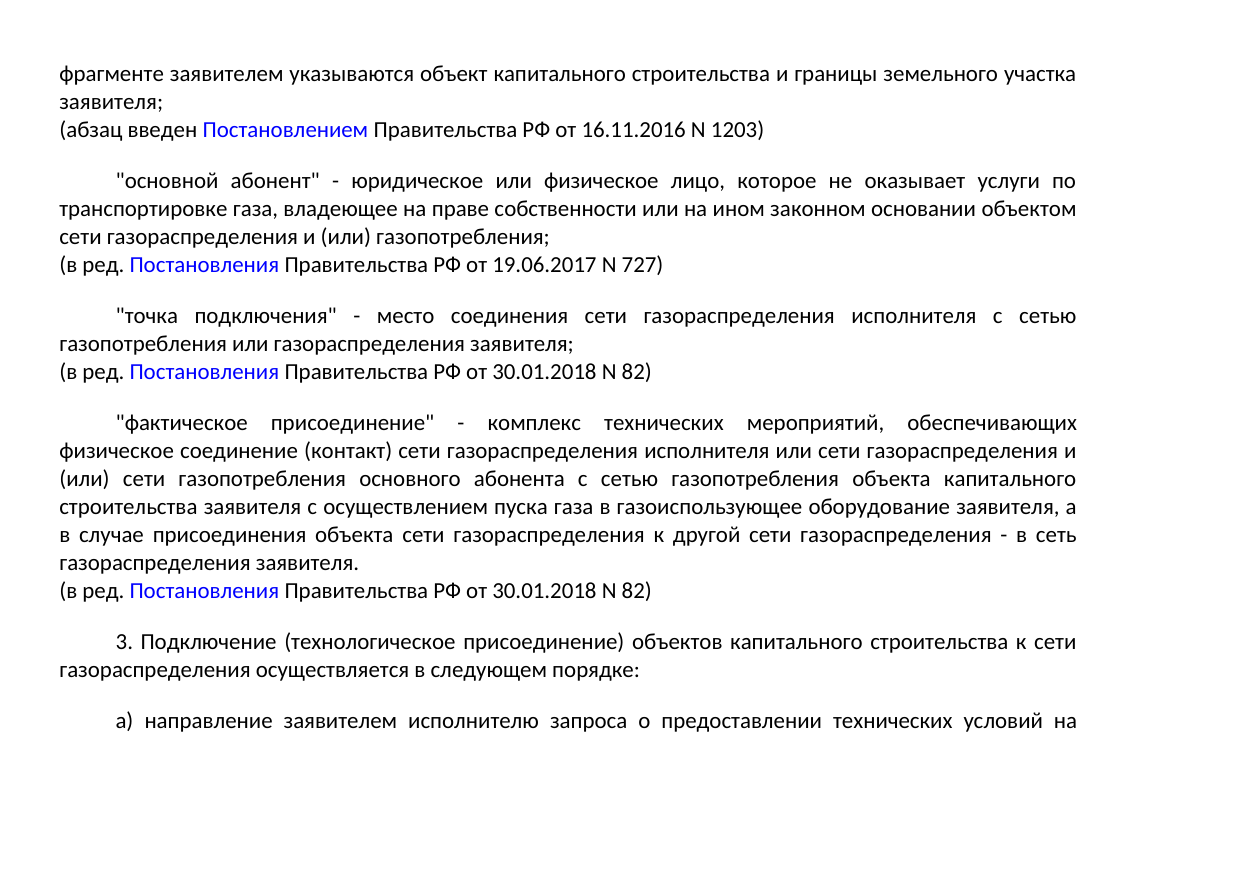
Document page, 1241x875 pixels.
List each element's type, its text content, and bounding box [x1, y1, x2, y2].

text 3. Подключение (технологическое присоединение) объектов капитального строительства к сети газораспределения осуществляется в следующем порядке: [59, 627, 1078, 683]
text "основной абонент" - юридическое или физическое лицо, которое не оказывает услуги по транспортировке газа, владеющее на праве собственности или на ином законном основании объектом сети газораспределения и (или) газопотребления; [59, 166, 1078, 250]
text (в ред. Постановления Правительства РФ от 30.01.2018 N 82) [59, 357, 1078, 385]
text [59, 706, 1078, 734]
text (в ред. Постановления Правительства РФ от 30.01.2018 N 82) [59, 576, 1078, 604]
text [59, 59, 1078, 115]
text "точка подключения" - место соединения сети газораспределения исполнителя с сетью газопотребления или газораспределения заявителя; [59, 301, 1078, 357]
text (абзац введен Постановлением Правительства РФ от 16.11.2016 N 1203) [59, 115, 1078, 143]
text "фактическое присоединение" - комплекс технических мероприятий, обеспечивающих физическое соединение (контакт) сети газораспределения исполнителя или сети газораспределения и (или) сети газопотребления основного абонента с сетью газопотребления объекта капитального строительства заявителя с осуществлением пуска газа в газоиспользующее оборудование заявителя, а в случае присоединения объекта сети газораспределения к другой сети газораспределения - в сеть газораспределения заявителя. [59, 408, 1078, 576]
text (в ред. Постановления Правительства РФ от 19.06.2017 N 727) [59, 250, 1078, 278]
